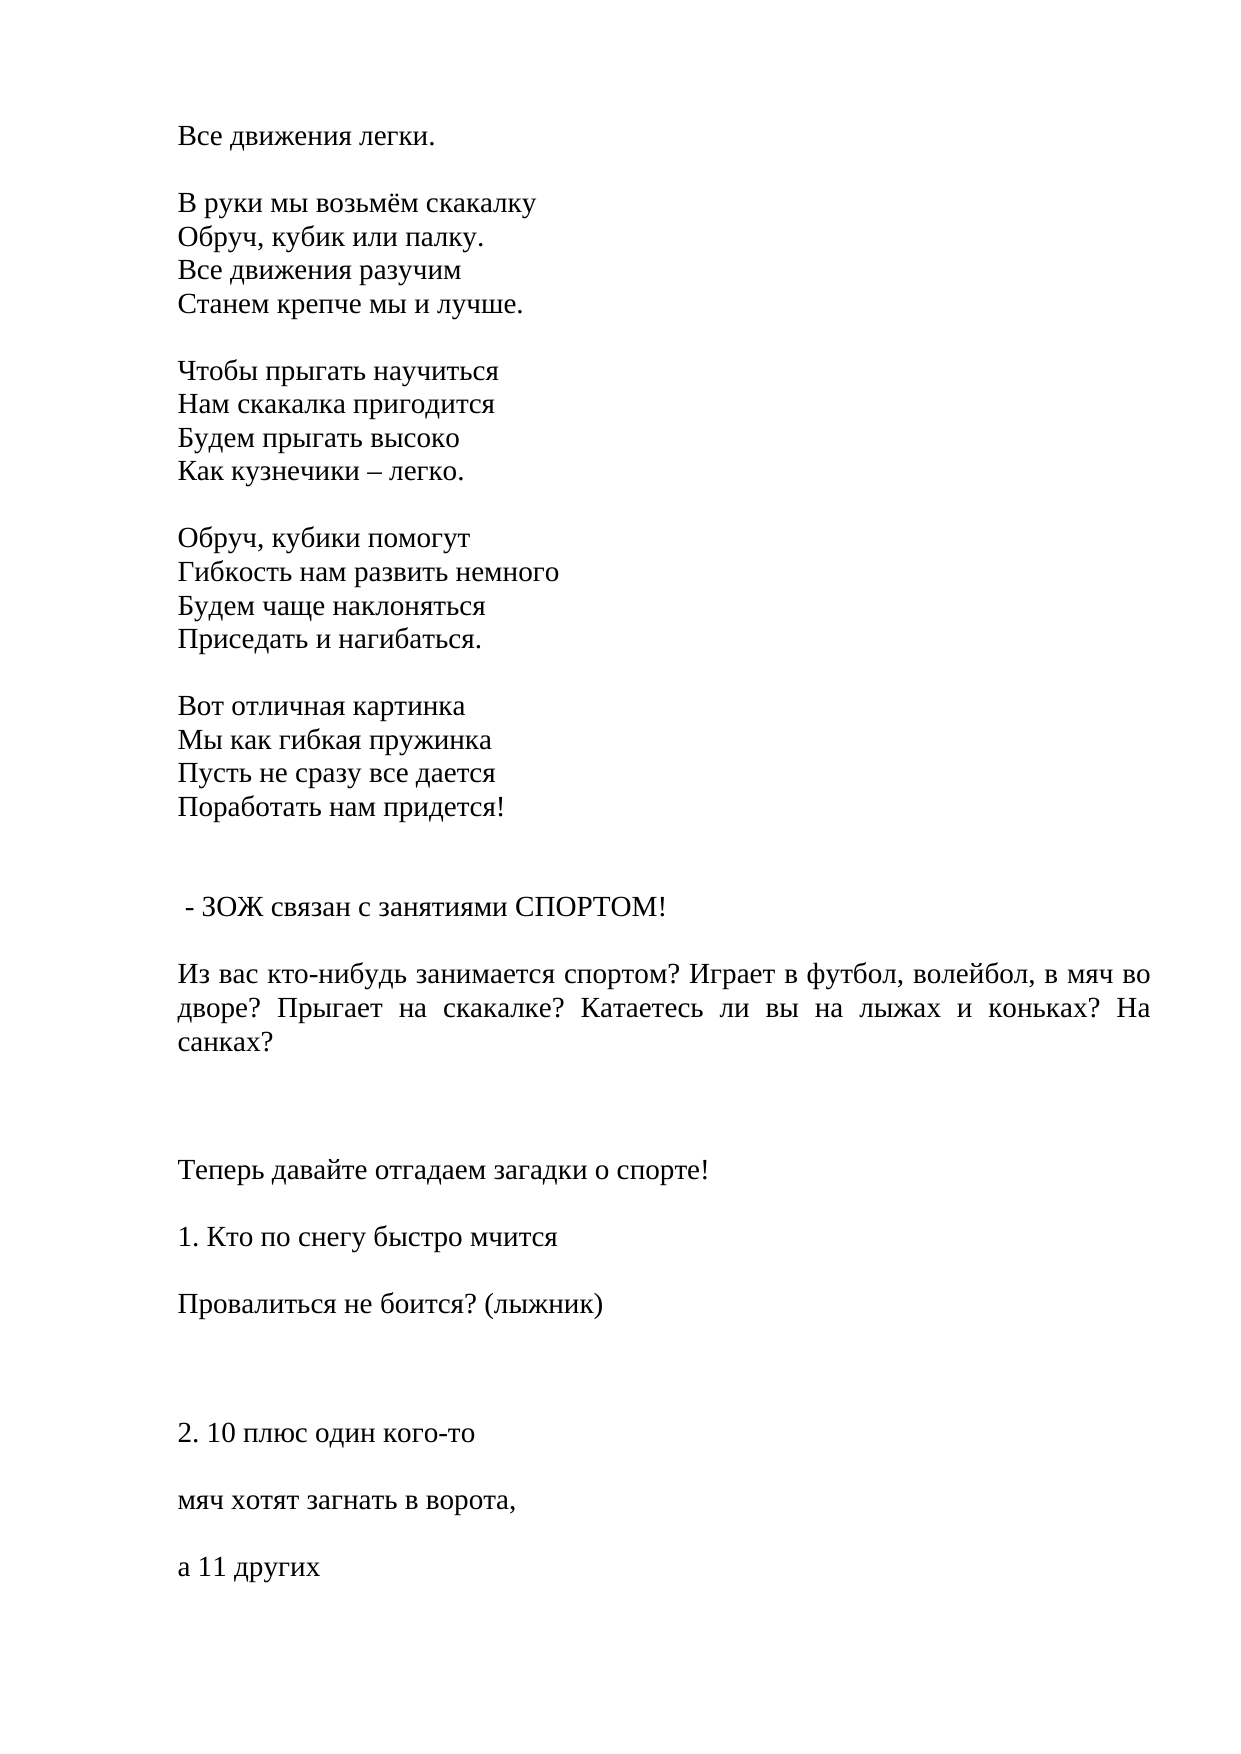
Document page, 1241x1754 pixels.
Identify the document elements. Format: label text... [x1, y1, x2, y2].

text Мы как гибкая пружинка [177, 722, 1152, 755]
text Пусть не сразу все дается [177, 755, 1152, 789]
text Поработать нам придется! [177, 789, 1152, 822]
text Приседать и нагибаться. [177, 621, 1152, 655]
text Все движения легки. [177, 118, 1152, 152]
text 1. Кто по снегу быстро мчится [177, 1219, 1152, 1253]
text Все движения разучим [177, 252, 1152, 286]
text 2. 10 плюс один кого-то [177, 1415, 1152, 1449]
text Станем крепче мы и лучше. [177, 286, 1152, 319]
text Будем прыгать высоко [177, 420, 1152, 453]
text Нам скакалка пригодится [177, 386, 1152, 420]
text а 11 других [177, 1549, 1152, 1583]
text Гибкость нам развить немного [177, 554, 1152, 588]
text Из вас кто-нибудь занимается спортом? Играет в футбол, волейбол, в мяч во дворе? Прыгает на скакалке? Катаетесь ли вы на лыжах и коньках? На санках? [177, 957, 1152, 1057]
text Теперь давайте отгадаем загадки о спорте! [177, 1152, 1152, 1186]
text Обруч, кубики помогут [177, 521, 1152, 554]
text Вот отличная картинка [177, 688, 1152, 722]
text Будем чаще наклоняться [177, 588, 1152, 621]
text Как кузнечики – легко. [177, 453, 1152, 487]
text Провалиться не боится? (лыжник) [177, 1287, 1152, 1320]
text Чтобы прыгать научиться [177, 353, 1152, 386]
text мяч хотят загнать в ворота, [177, 1482, 1152, 1516]
text В руки мы возьмём скакалку [177, 185, 1152, 219]
text - ЗОЖ связан с занятиями СПОРТОМ! [177, 889, 1152, 923]
text Обруч, кубик или палку. [177, 219, 1152, 252]
